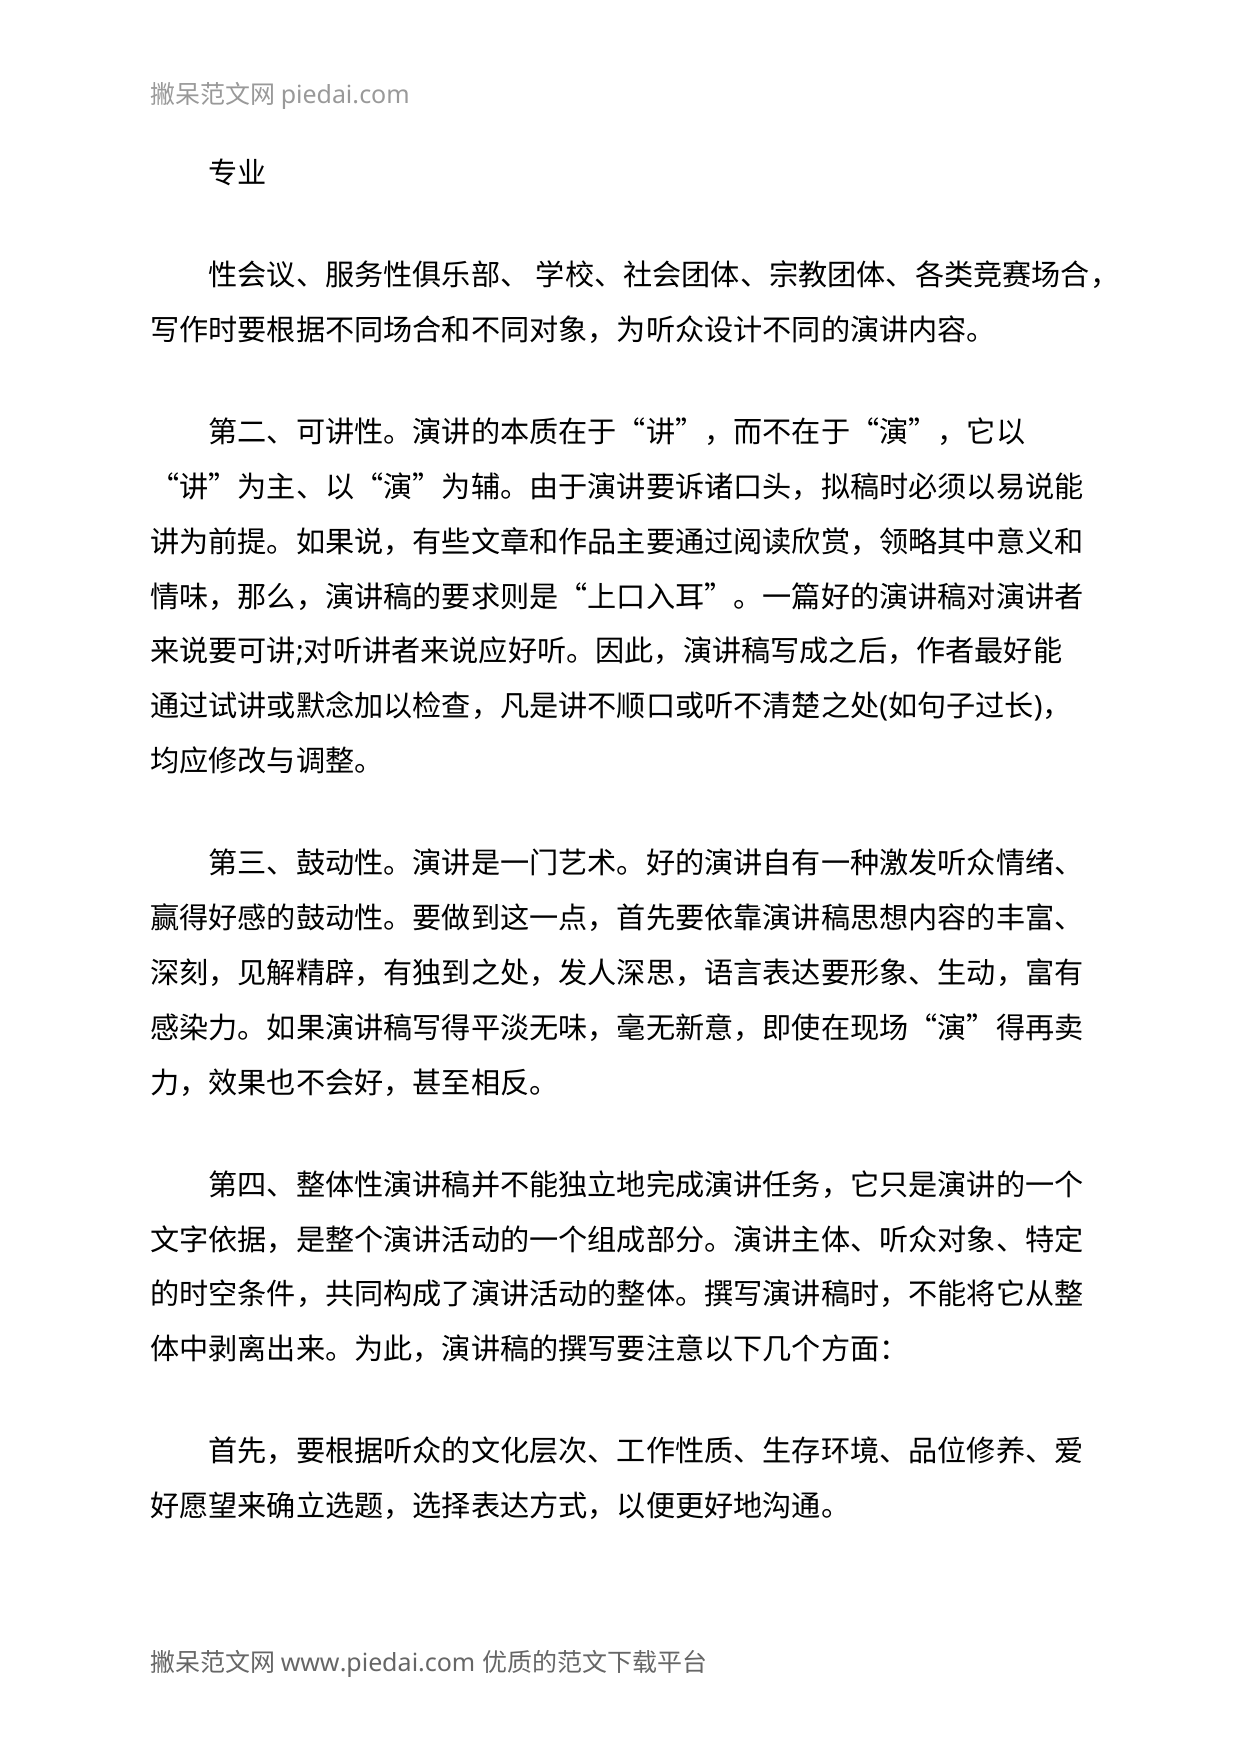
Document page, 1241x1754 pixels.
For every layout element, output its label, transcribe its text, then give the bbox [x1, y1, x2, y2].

text 第三、鼓动性。演讲是一门艺术。好的演讲自有一种激发听众情绪、赢得好感的鼓动性。要做到这一点，首先要依靠演讲稿思想内容的丰富、深刻，见解精辟，有独到之处，发人深思，语言表达要形象、生动，富有感染力。如果演讲稿写得平淡无味，毫无新意，即使在现场“演”得再卖力，效果也不会好，甚至相反。 [150, 840, 1090, 1102]
text 首先，要根据听众的文化层次、工作性质、生存环境、品位修养、爱好愿望来确立选题，选择表达方式，以便更好地沟通。 [150, 1428, 1090, 1525]
text 第四、整体性演讲稿并不能独立地完成演讲任务，它只是演讲的一个文字依据，是整个演讲活动的一个组成部分。演讲主体、听众对象、特定的时空条件，共同构成了演讲活动的整体。撰写演讲稿时，不能将它从整体中剥离出来。为此，演讲稿的撰写要注意以下几个方面： [150, 1161, 1090, 1368]
text 第二、可讲性。演讲的本质在于“讲”，而不在于“演”，它以“讲”为主、以“演”为辅。由于演讲要诉诸口头，拟稿时必须以易说能讲为前提。如果说，有些文章和作品主要通过阅读欣赏，领略其中意义和情味，那么，演讲稿的要求则是“上口入耳”。一篇好的演讲稿对演讲者来说要可讲;对听讲者来说应好听。因此，演讲稿写成之后，作者最好能通过试讲或默念加以检查，凡是讲不顺口或听不清楚之处(如句子过长)，均应修改与调整。 [150, 408, 1090, 780]
text 性会议、服务性俱乐部、 学校、社会团体、宗教团体、各类竞赛场合，写作时要根据不同场合和不同对象，为听众设计不同的演讲内容。 [150, 252, 1090, 349]
text 专业 [150, 150, 1090, 192]
